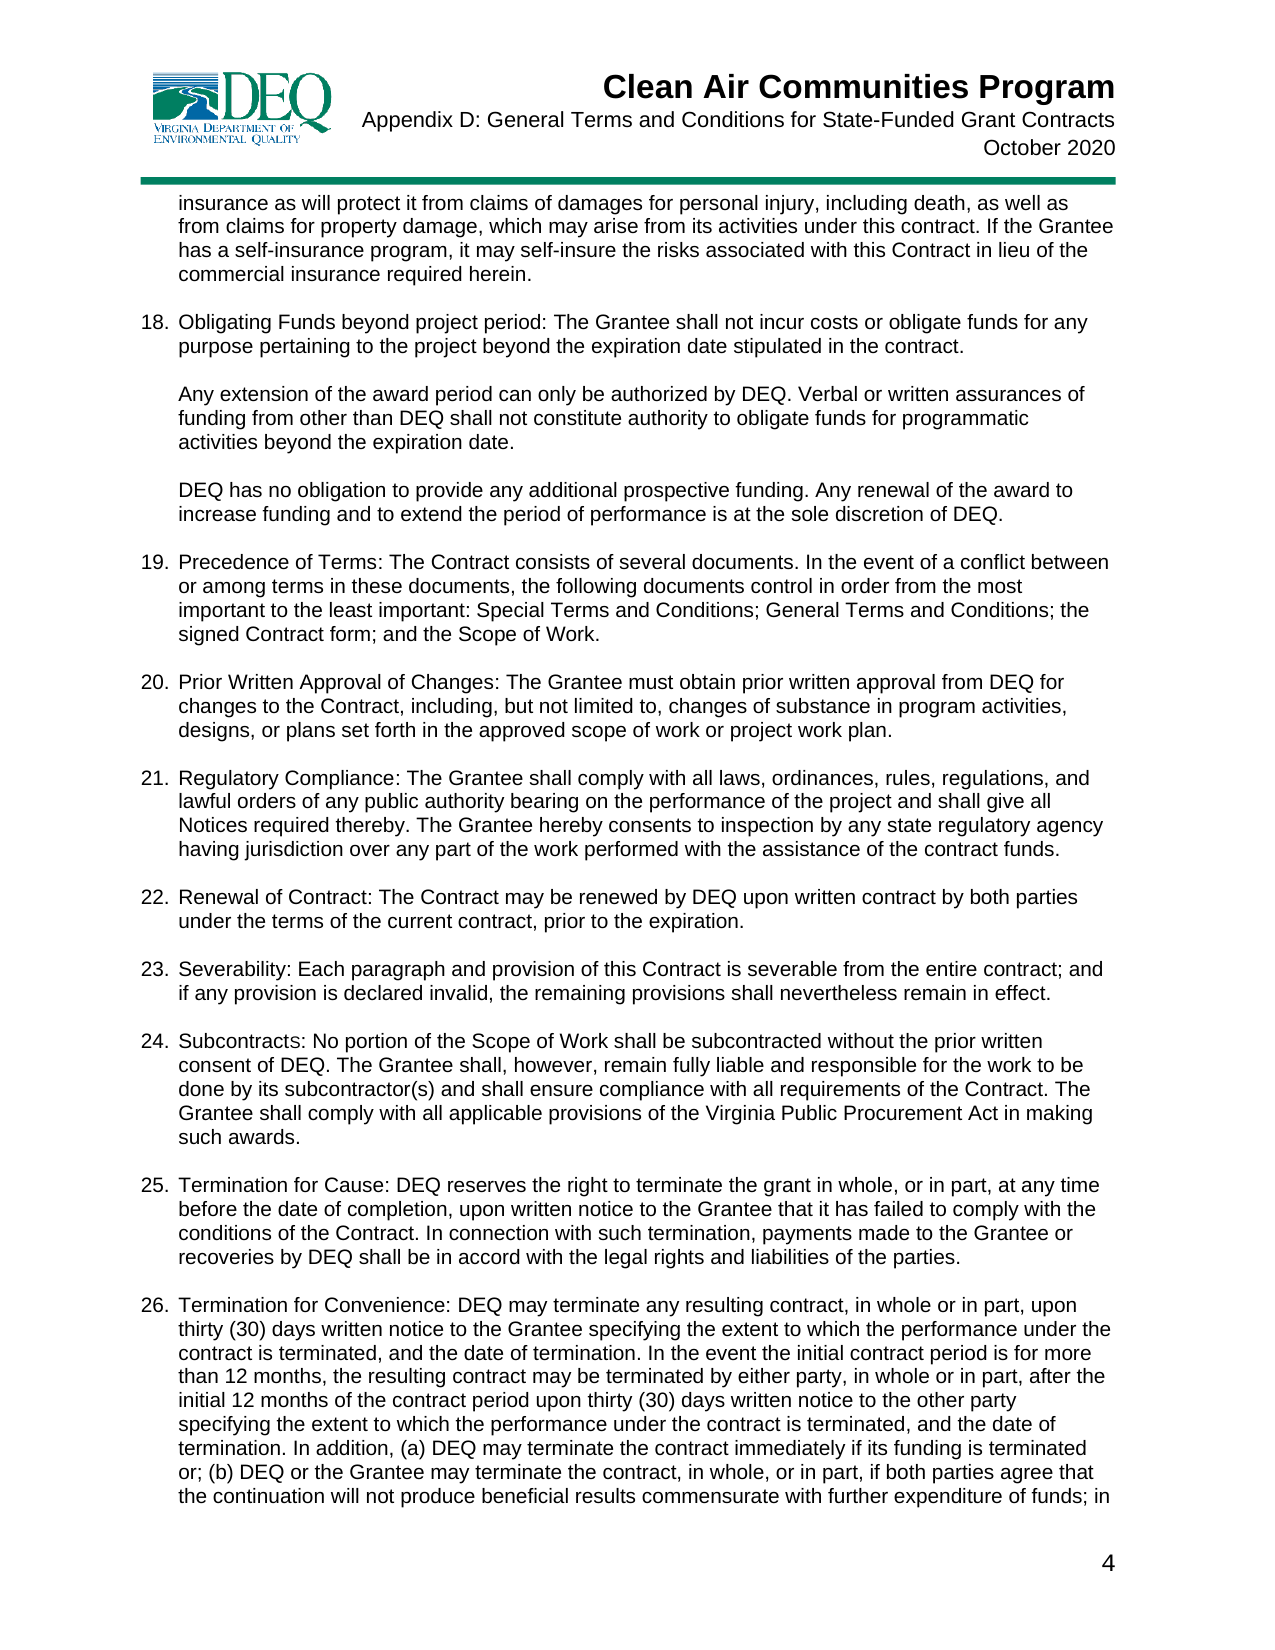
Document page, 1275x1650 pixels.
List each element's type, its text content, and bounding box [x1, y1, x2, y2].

list Renewal of Contract: The Contract may be renewed by DEQ upon written contract by both parties under the terms of the current contract, prior to the expiration. [141, 885, 1116, 933]
picture [150, 64, 339, 153]
list Obligating Funds beyond project period: The Grantee shall not incur costs or obligate funds for any purpose pertaining to the project beyond the expiration date stipulated in the contract. [141, 310, 1116, 358]
list Severability: Each paragraph and provision of this Contract is severable from the entire contract; and if any provision is declared invalid, the remaining provisions shall nevertheless remain in effect. [141, 957, 1116, 1005]
text Any extension of the award period can only be authorized by DEQ. Verbal or written assurances of funding from other than DEQ shall not constitute authority to obligate funds for programmatic activities beyond the expiration date. [178, 382, 1116, 454]
list Regulatory Compliance: The Grantee shall comply with all laws, ordinances, rules, regulations, and lawful orders of any public authority bearing on the performance of the project and shall give all Notices required thereby. The Grantee hereby consents to inspection by any state regulatory agency having jurisdiction over any part of the work performed with the assistance of the contract funds. [141, 765, 1116, 861]
list Termination for Cause: DEQ reserves the right to terminate the grant in whole, or in part, at any time before the date of completion, upon written notice to the Grantee that it has failed to comply with the conditions of the Contract. In connection with such termination, payments made to the Grantee or recoveries by DEQ shall be in accord with the legal rights and liabilities of the parties. [141, 1173, 1116, 1268]
list Precedence of Terms: The Contract consists of several documents. In the event of a conflict between or among terms in these documents, the following documents control in order from the most important to the least important: Special Terms and Conditions; General Terms and Conditions; the signed Contract form; and the Scope of Work. [141, 550, 1116, 646]
text DEQ has no obligation to provide any additional prospective funding. Any renewal of the award to increase funding and to extend the period of performance is at the sole discretion of DEQ. [178, 478, 1116, 526]
list Subcontracts: No portion of the Scope of Work shall be subcontracted without the prior written consent of DEQ. The Grantee shall, however, remain fully liable and responsible for the work to be done by its subcontractor(s) and shall ensure compliance with all requirements of the Contract. The Grantee shall comply with all applicable provisions of the Virginia Public Procurement Act in making such awards. [141, 1029, 1116, 1149]
list Prior Written Approval of Changes: The Grantee must obtain prior written approval from DEQ for changes to the Contract, including, but not limited to, changes of substance in program activities, designs, or plans set forth in the approved scope of work or project work plan. [141, 669, 1116, 741]
